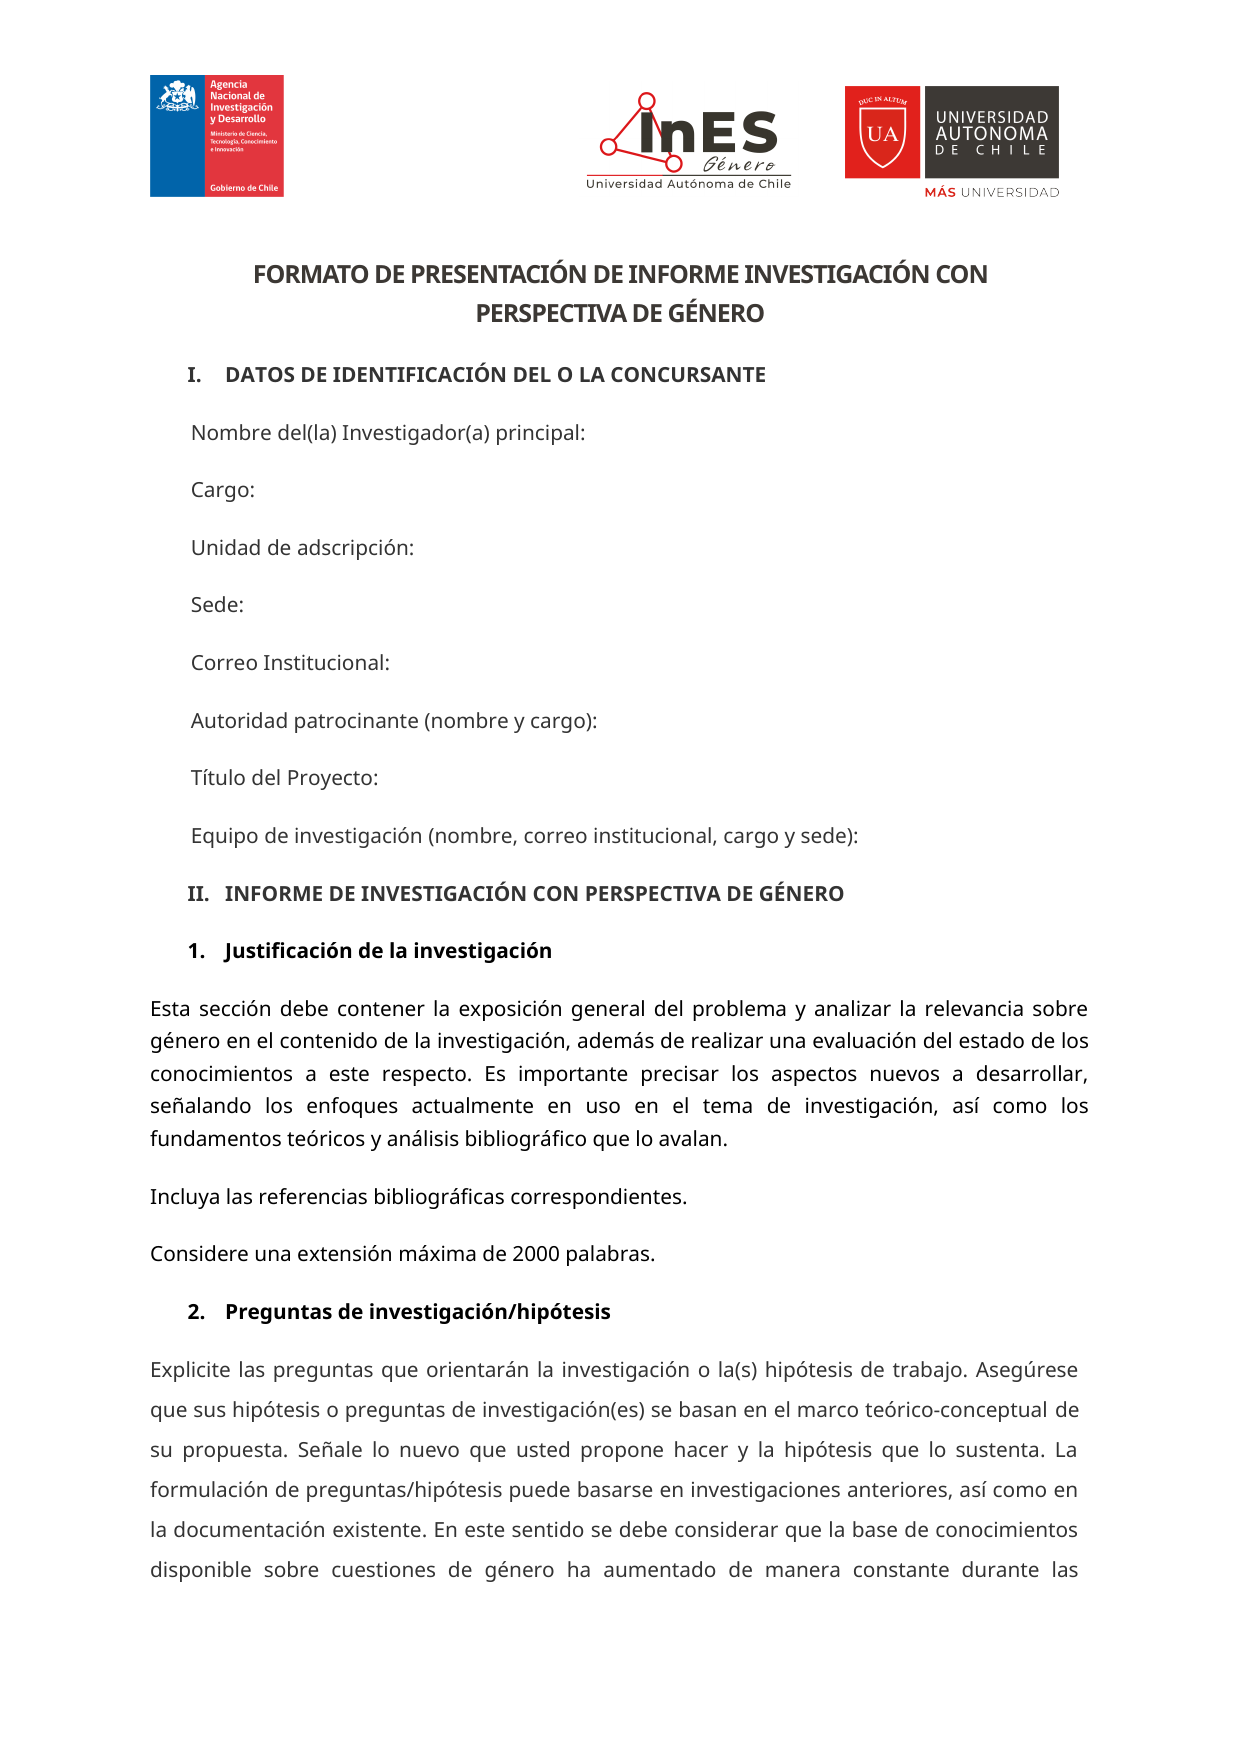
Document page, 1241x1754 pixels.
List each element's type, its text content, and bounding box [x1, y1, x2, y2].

text Unidad de adscripción: [191, 533, 1090, 561]
list Preguntas de investigación/hipótesis [187, 1297, 1090, 1326]
picture [150, 75, 284, 197]
text Autoridad patrocinante (nombre y cargo): [191, 706, 1090, 734]
picture [845, 86, 1059, 197]
text Incluya las referencias bibliográficas correspondientes. [150, 1182, 1090, 1210]
text Considere una extensión máxima de 2000 palabras. [150, 1239, 1090, 1268]
subtitle DATOS DE IDENTIFICACIÓN DEL O LA CONCURSANTE [187, 360, 1090, 389]
subtitle INFORME DE INVESTIGACIÓN CON PERSPECTIVA DE GÉNERO [187, 879, 1090, 907]
picture [578, 81, 799, 197]
list Justificación de la investigación [187, 936, 1090, 965]
text Equipo de investigación (nombre, correo institucional, cargo y sede): [191, 821, 1090, 849]
text Sede: [191, 591, 1090, 619]
text Esta sección debe contener la exposición general del problema y analizar la relevancia sobre género en el contenido de la investigación, además de realizar una evaluación del estado de los conocimientos a este respecto. Es importante precisar los aspectos nuevos a desarrollar, señalando los enfoques actualmente en uso en el tema de investigación, así como los fundamentos teóricos y análisis bibliográfico que lo avalan. [150, 994, 1090, 1153]
text Correo Institucional: [191, 648, 1090, 677]
text Título del Proyecto: [191, 763, 1090, 792]
text Cargo: [191, 475, 1090, 504]
text Nombre del(la) Investigador(a) principal: [191, 418, 1090, 446]
title FORMATO DE PRESENTACIÓN DE INFORME INVESTIGACIÓN CON PERSPECTIVA DE GÉNERO [193, 257, 1048, 330]
